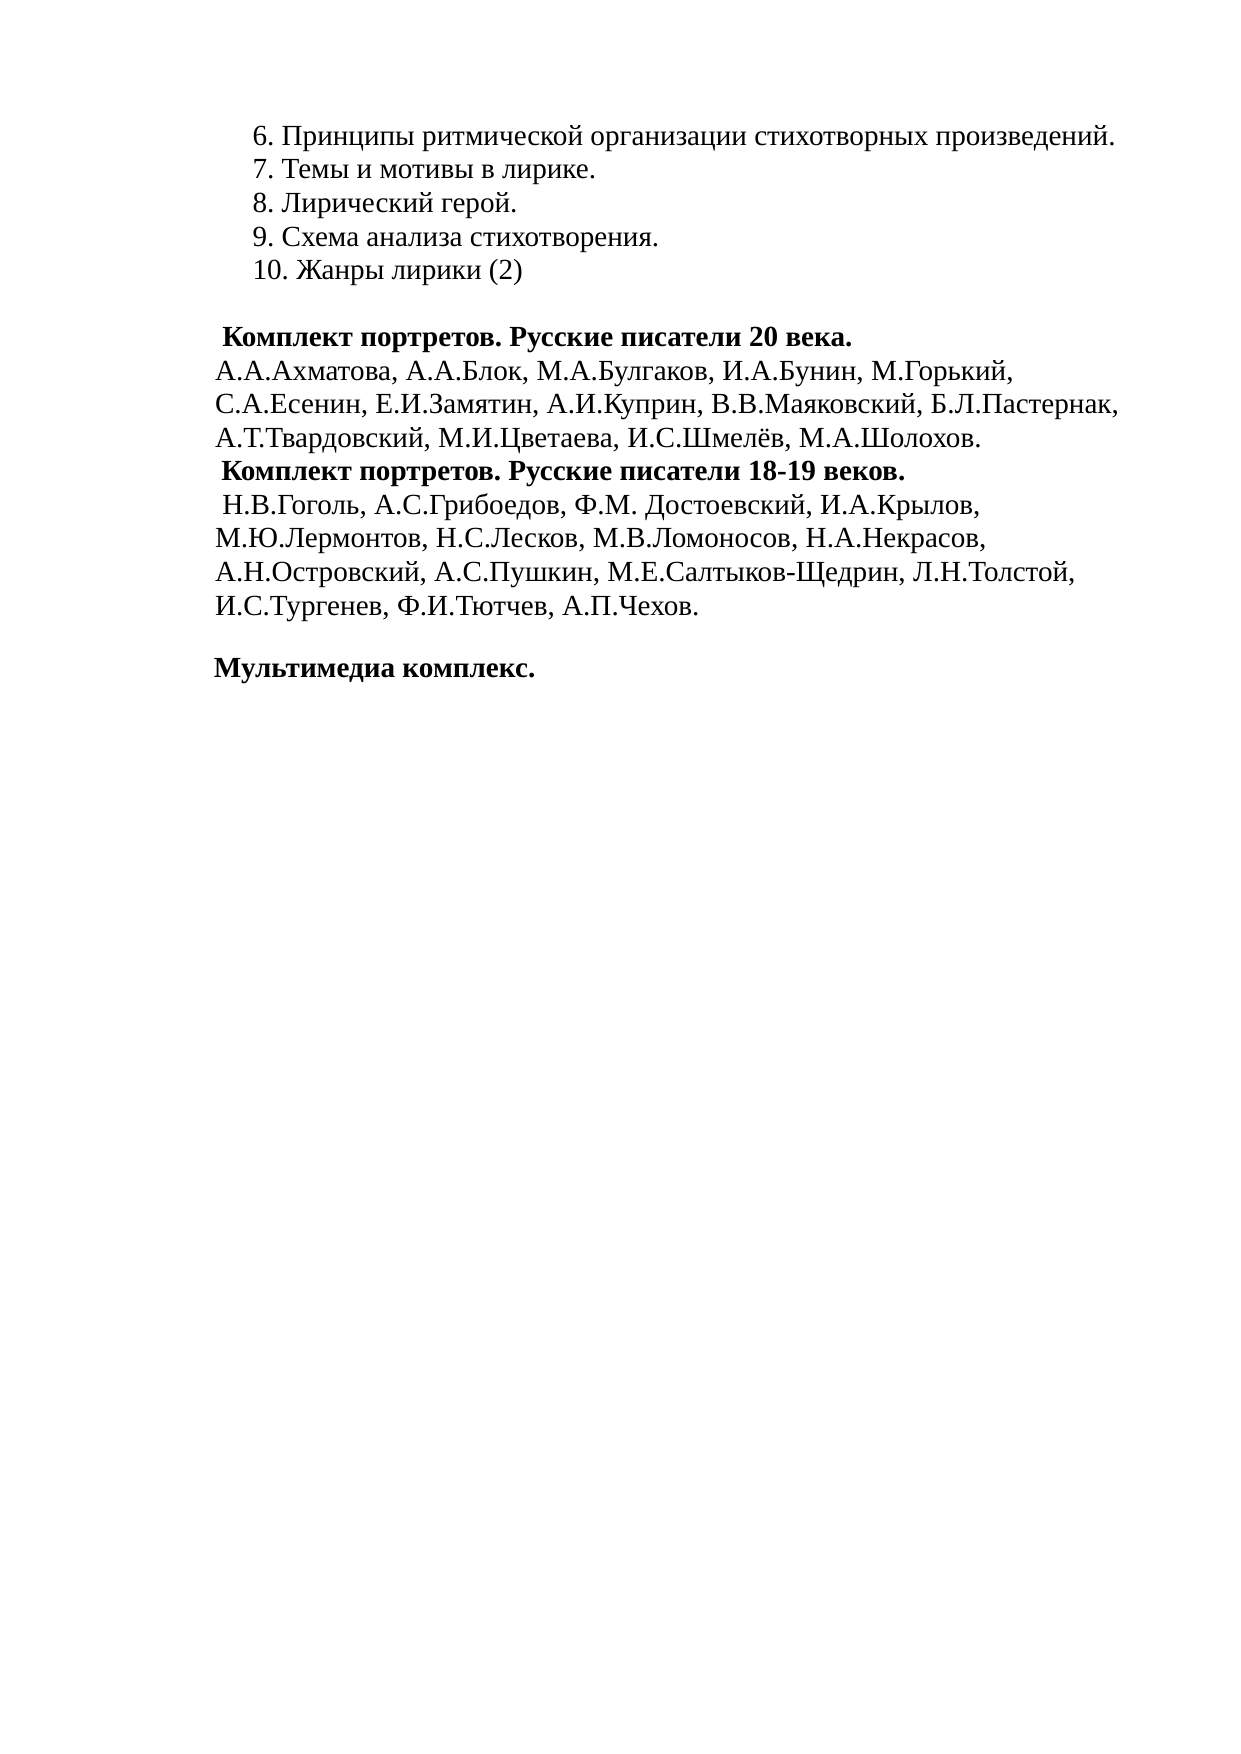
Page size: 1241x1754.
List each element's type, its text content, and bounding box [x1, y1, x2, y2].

text А.А.Ахматова, А.А.Блок, М.А.Булгаков, И.А.Бунин, М.Горький, С.А.Есенин, Е.И.Замятин, А.И.Куприн, В.В.Маяковский, Б.Л.Пастернак, А.Т.Твардовский, М.И.Цветаева, И.С.Шмелёв, М.А.Шолохов. [215, 353, 1152, 453]
text Комплект портретов. Русские писатели 18-19 веков. [177, 453, 1152, 487]
text 7. Темы и мотивы в лирике. [252, 152, 1152, 185]
text Комплект портретов. Русские писатели 20 века. [215, 319, 1152, 353]
text 10. Жанры лирики (2) [252, 252, 1152, 286]
text Мультимедиа комплекс. [177, 650, 1152, 683]
text Н.В.Гоголь, А.С.Грибоедов, Ф.М. Достоевский, И.А.Крылов, М.Ю.Лермонтов, Н.С.Лесков, М.В.Ломоносов, Н.А.Некрасов, А.Н.Островский, А.С.Пушкин, М.Е.Салтыков-Щедрин, Л.Н.Толстой, И.С.Тургенев, Ф.И.Тютчев, А.П.Чехов. [215, 487, 1152, 621]
text 9. Схема анализа стихотворения. [252, 219, 1152, 252]
text 6. Принципы ритмической организации стихотворных произведений. [252, 118, 1152, 152]
text 8. Лирический герой. [252, 185, 1152, 219]
